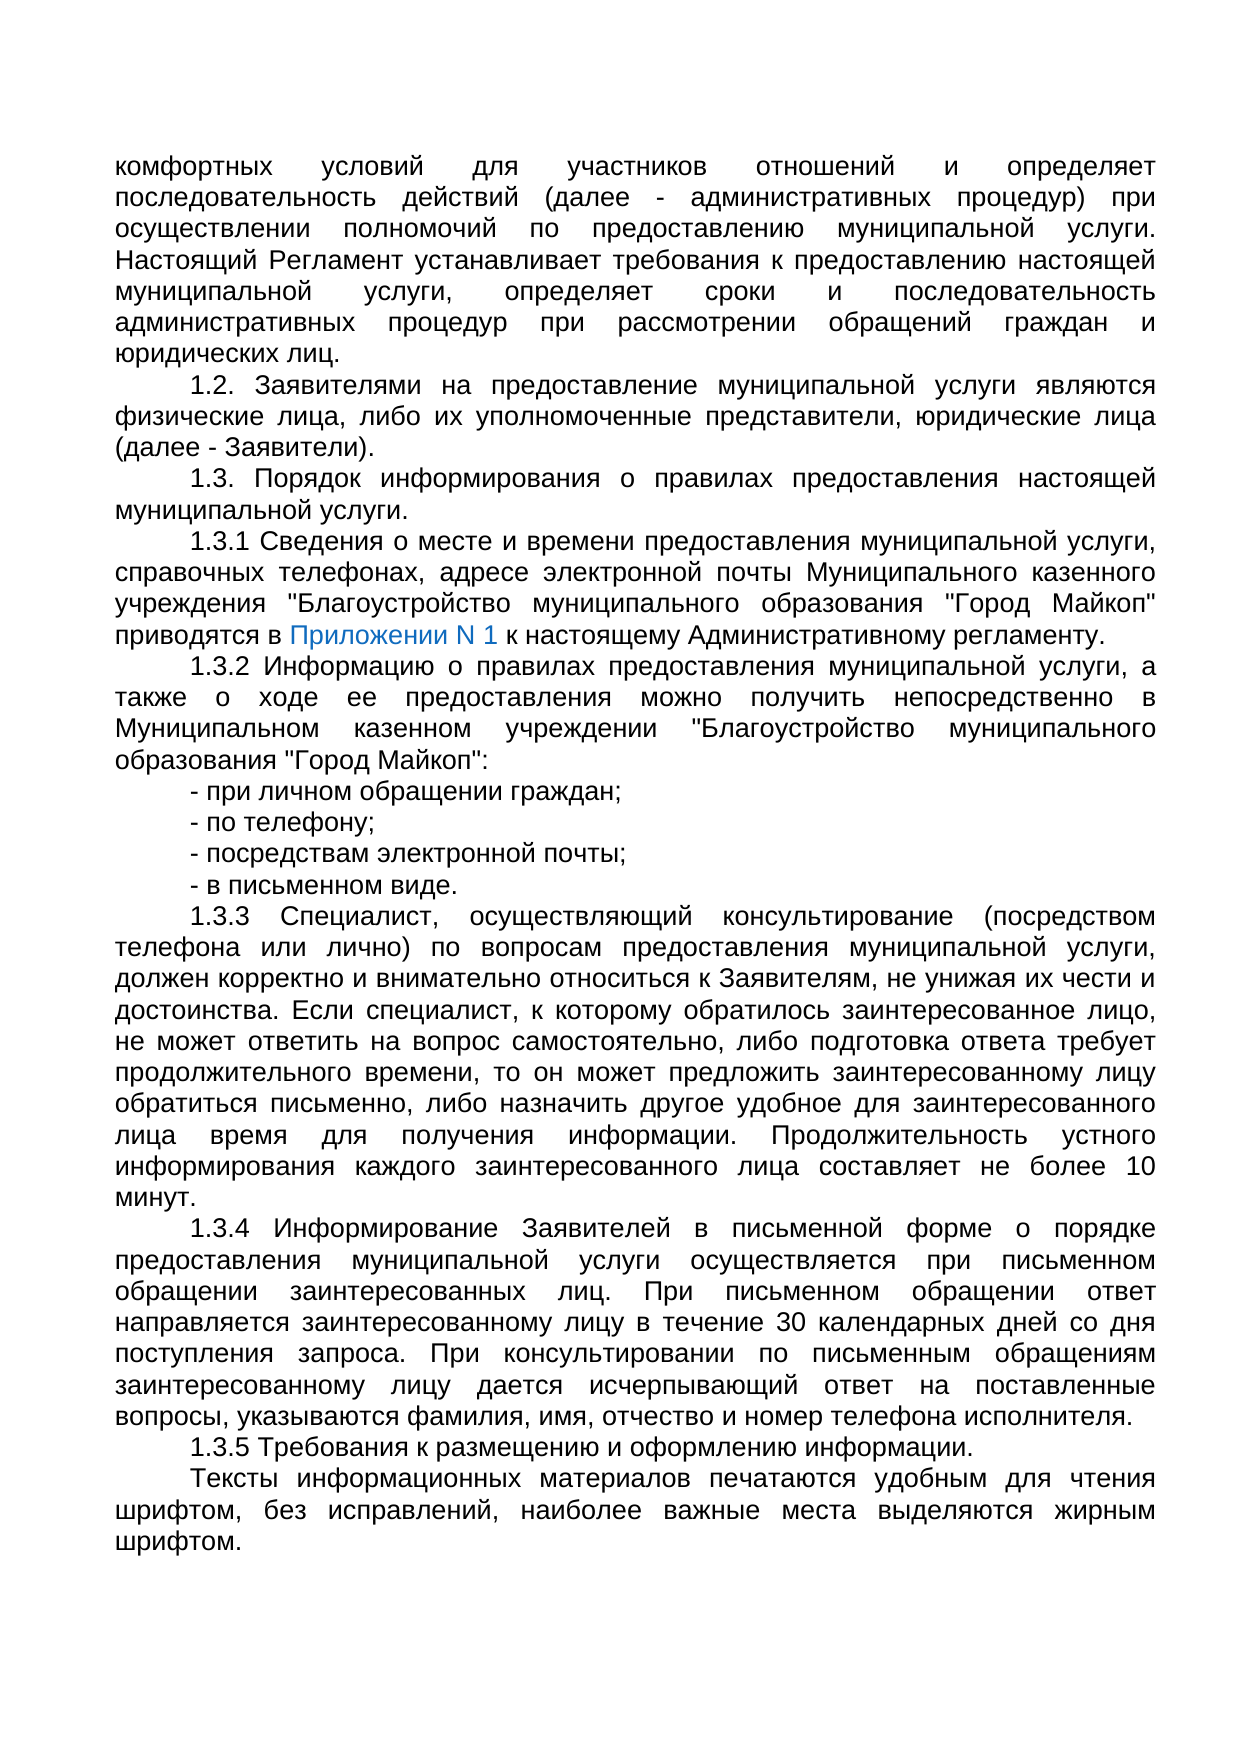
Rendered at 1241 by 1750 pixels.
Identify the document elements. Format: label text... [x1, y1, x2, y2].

text 1.3.5 Требования к размещению и оформлению информации. [114, 1431, 1157, 1462]
text 1.3.4 Информирование Заявителей в письменной форме о порядке предоставления муниципальной услуги осуществляется при письменном обращении заинтересованных лиц. При письменном обращении ответ направляется заинтересованному лицу в течение 30 календарных дней со дня поступления запроса. При консультировании по письменным обращениям заинтересованному лицу дается исчерпывающий ответ на поставленные вопросы, указываются фамилия, имя, отчество и номер телефона исполнителя. [114, 1212, 1157, 1431]
text - в письменном виде. [114, 869, 1157, 900]
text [114, 150, 1157, 369]
text - по телефону; [114, 806, 1157, 837]
text 1.3.1 Сведения о месте и времени предоставления муниципальной услуги, справочных телефонах, адресе электронной почты Муниципального казенного учреждения "Благоустройство муниципального образования "Город Майкоп" приводятся в Приложении N 1 к настоящему Административному регламенту. [114, 525, 1157, 650]
text 1.3. Порядок информирования о правилах предоставления настоящей муниципальной услуги. [114, 462, 1157, 525]
text Тексты информационных материалов печатаются удобным для чтения шрифтом, без исправлений, наиболее важные места выделяются жирным шрифтом. [114, 1462, 1157, 1556]
text 1.2. Заявителями на предоставление муниципальной услуги являются физические лица, либо их уполномоченные представители, юридические лица (далее - Заявители). [114, 369, 1157, 462]
text - при личном обращении граждан; [114, 775, 1157, 806]
text 1.3.2 Информацию о правилах предоставления муниципальной услуги, а также о ходе ее предоставления можно получить непосредственно в Муниципальном казенном учреждении "Благоустройство муниципального образования "Город Майкоп": [114, 650, 1157, 775]
text 1.3.3 Специалист, осуществляющий консультирование (посредством телефона или лично) по вопросам предоставления муниципальной услуги, должен корректно и внимательно относиться к Заявителям, не унижая их чести и достоинства. Если специалист, к которому обратилось заинтересованное лицо, не может ответить на вопрос самостоятельно, либо подготовка ответа требует продолжительного времени, то он может предложить заинтересованному лицу обратиться письменно, либо назначить другое удобное для заинтересованного лица время для получения информации. Продолжительность устного информирования каждого заинтересованного лица составляет не более 10 минут. [114, 900, 1157, 1212]
text - посредствам электронной почты; [114, 837, 1157, 869]
